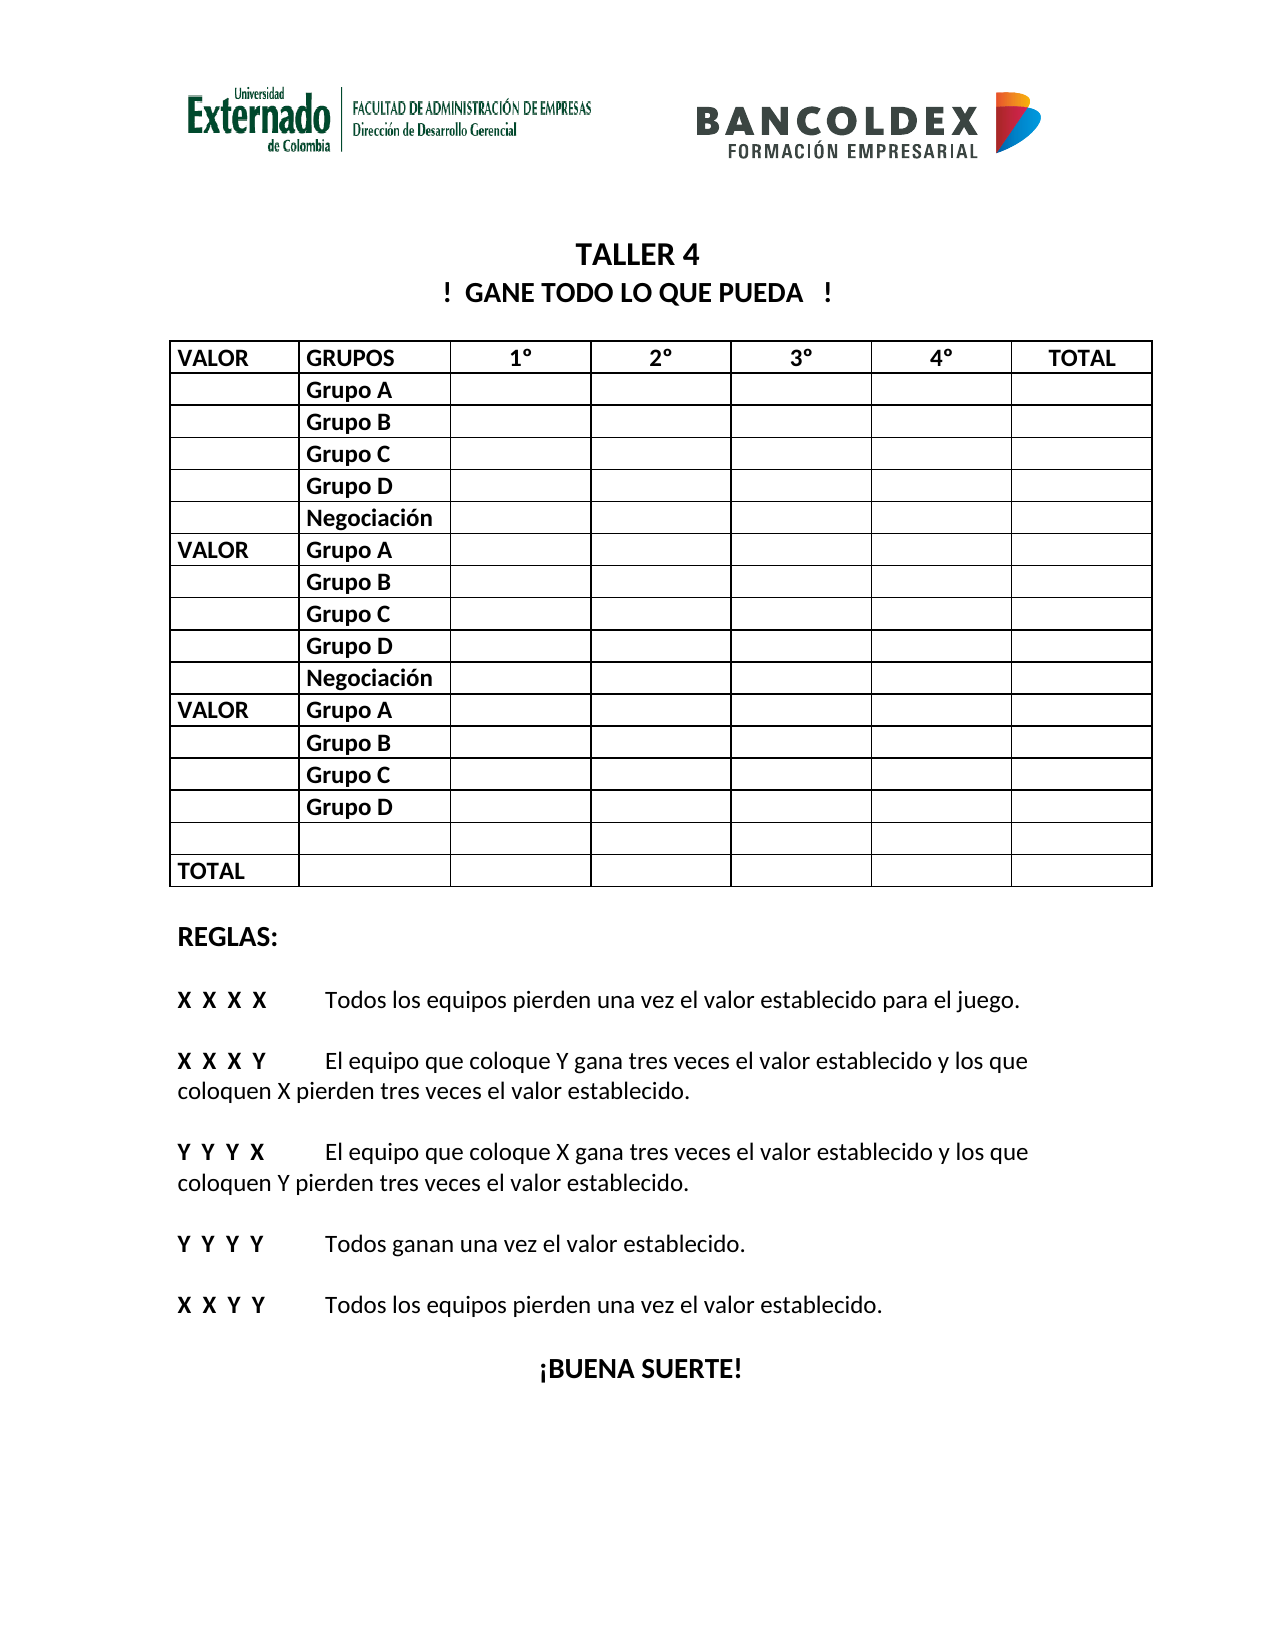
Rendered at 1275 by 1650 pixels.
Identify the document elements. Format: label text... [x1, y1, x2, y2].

table_header 4º [872, 342, 1011, 372]
table_cell Grupo B [300, 566, 450, 597]
table_cell [732, 374, 871, 404]
text Y Y Y Y Todos ganan una vez el valor establecido. [177, 1228, 1098, 1258]
table_cell [592, 663, 730, 693]
table_cell VALOR [171, 695, 298, 725]
table_cell [732, 470, 871, 501]
table_cell [872, 438, 1011, 468]
table_cell [872, 791, 1011, 821]
table_cell [171, 823, 298, 853]
table_cell [451, 502, 590, 533]
table_cell [171, 663, 298, 693]
table_cell Grupo A [300, 374, 450, 404]
table_cell Grupo A [300, 695, 450, 725]
table_cell Grupo D [300, 791, 450, 821]
table_header 2º [592, 342, 730, 372]
table_cell [872, 759, 1011, 789]
table_cell [1012, 534, 1151, 565]
table_cell [1012, 823, 1151, 853]
table_cell [872, 566, 1011, 597]
table_cell [872, 598, 1011, 629]
table_cell [1012, 663, 1151, 693]
table_cell [872, 695, 1011, 725]
text X X X X Todos los equipos pierden una vez el valor establecido para el juego. [177, 984, 1098, 1014]
table_cell [592, 631, 730, 661]
table_cell [171, 470, 298, 501]
table_cell [1012, 759, 1151, 789]
table_cell [872, 470, 1011, 501]
table_header 3º [732, 342, 871, 372]
table_cell [1012, 566, 1151, 597]
table_cell [732, 631, 871, 661]
table_cell [872, 631, 1011, 661]
table_cell [732, 438, 871, 468]
table_cell [732, 502, 871, 533]
table_cell [592, 727, 730, 757]
table_cell [451, 695, 590, 725]
table_cell [872, 663, 1011, 693]
table_cell [1012, 374, 1151, 404]
table_cell [171, 502, 298, 533]
table_cell [732, 406, 871, 436]
table_cell [451, 855, 590, 886]
table_cell [732, 663, 871, 693]
table_cell [451, 759, 590, 789]
table_cell [171, 727, 298, 757]
table_header TOTAL [1012, 342, 1151, 372]
picture [177, 73, 615, 162]
table_cell [451, 598, 590, 629]
table_cell [592, 438, 730, 468]
table_cell TOTAL [171, 855, 298, 886]
text X X Y Y Todos los equipos pierden una vez el valor establecido. [177, 1289, 1098, 1319]
table_cell [1012, 406, 1151, 436]
table_cell Grupo B [300, 406, 450, 436]
table_cell [872, 406, 1011, 436]
table_cell [451, 406, 590, 436]
text X X X Y El equipo que coloque Y gana tres veces el valor establecido y los que coloquen X pierden tres veces el valor establecido. [177, 1045, 1098, 1106]
table_cell [451, 631, 590, 661]
table_cell [1012, 791, 1151, 821]
table_cell Grupo B [300, 727, 450, 757]
text ¡BUENA SUERTE! [177, 1350, 1098, 1386]
table_cell [732, 727, 871, 757]
table_cell [732, 855, 871, 886]
table_cell [171, 791, 298, 821]
table_cell [1012, 631, 1151, 661]
table_cell [732, 695, 871, 725]
table_cell [872, 534, 1011, 565]
table_cell Negociación [300, 663, 450, 693]
table_cell [451, 727, 590, 757]
table_cell [300, 855, 450, 886]
table_cell [300, 823, 450, 853]
text TALLER 4 [177, 233, 1098, 274]
table_cell [732, 534, 871, 565]
table_cell [1012, 438, 1151, 468]
table_cell [592, 695, 730, 725]
table_cell [592, 566, 730, 597]
table_cell [451, 534, 590, 565]
table_header VALOR [171, 342, 298, 372]
text REGLAS: [177, 918, 1098, 953]
table_cell [451, 823, 590, 853]
table_cell [451, 566, 590, 597]
table_cell [592, 598, 730, 629]
table_cell [592, 374, 730, 404]
table_cell [732, 598, 871, 629]
table_cell [872, 374, 1011, 404]
table_cell VALOR [171, 534, 298, 565]
table_cell [171, 438, 298, 468]
table_cell Grupo D [300, 631, 450, 661]
table_cell [171, 598, 298, 629]
table_cell [171, 406, 298, 436]
table_cell [451, 470, 590, 501]
table_cell Grupo C [300, 759, 450, 789]
table_cell [872, 855, 1011, 886]
table_cell [1012, 855, 1151, 886]
table_cell [1012, 470, 1151, 501]
table_cell [171, 631, 298, 661]
table_cell [451, 663, 590, 693]
table_cell [592, 823, 730, 853]
table_cell [732, 759, 871, 789]
table_cell [451, 374, 590, 404]
table_cell [592, 534, 730, 565]
table_cell [171, 566, 298, 597]
table_cell [171, 374, 298, 404]
table_cell [1012, 727, 1151, 757]
table_cell [592, 406, 730, 436]
table_cell Negociación [300, 502, 450, 533]
table_cell [1012, 598, 1151, 629]
table_header GRUPOS [300, 342, 450, 372]
table_cell Grupo C [300, 438, 450, 468]
table_cell [1012, 695, 1151, 725]
table_cell [732, 823, 871, 853]
table_cell [592, 470, 730, 501]
text ! GANE TODO LO QUE PUEDA ! [177, 274, 1098, 310]
table_header 1º [451, 342, 590, 372]
table_cell [872, 823, 1011, 853]
table_cell Grupo A [300, 534, 450, 565]
table_cell [451, 438, 590, 468]
table_cell [592, 759, 730, 789]
table_cell [171, 759, 298, 789]
table_cell [732, 566, 871, 597]
table_cell [592, 791, 730, 821]
table_cell [872, 727, 1011, 757]
table_cell Grupo D [300, 470, 450, 501]
table_cell [1012, 502, 1151, 533]
table_cell [592, 502, 730, 533]
table_cell [732, 791, 871, 821]
table_cell [451, 791, 590, 821]
text Y Y Y X El equipo que coloque X gana tres veces el valor establecido y los que coloquen Y pierden tres veces el valor establecido. [177, 1136, 1098, 1197]
table_cell [592, 855, 730, 886]
table_cell Grupo C [300, 598, 450, 629]
table_cell [872, 502, 1011, 533]
